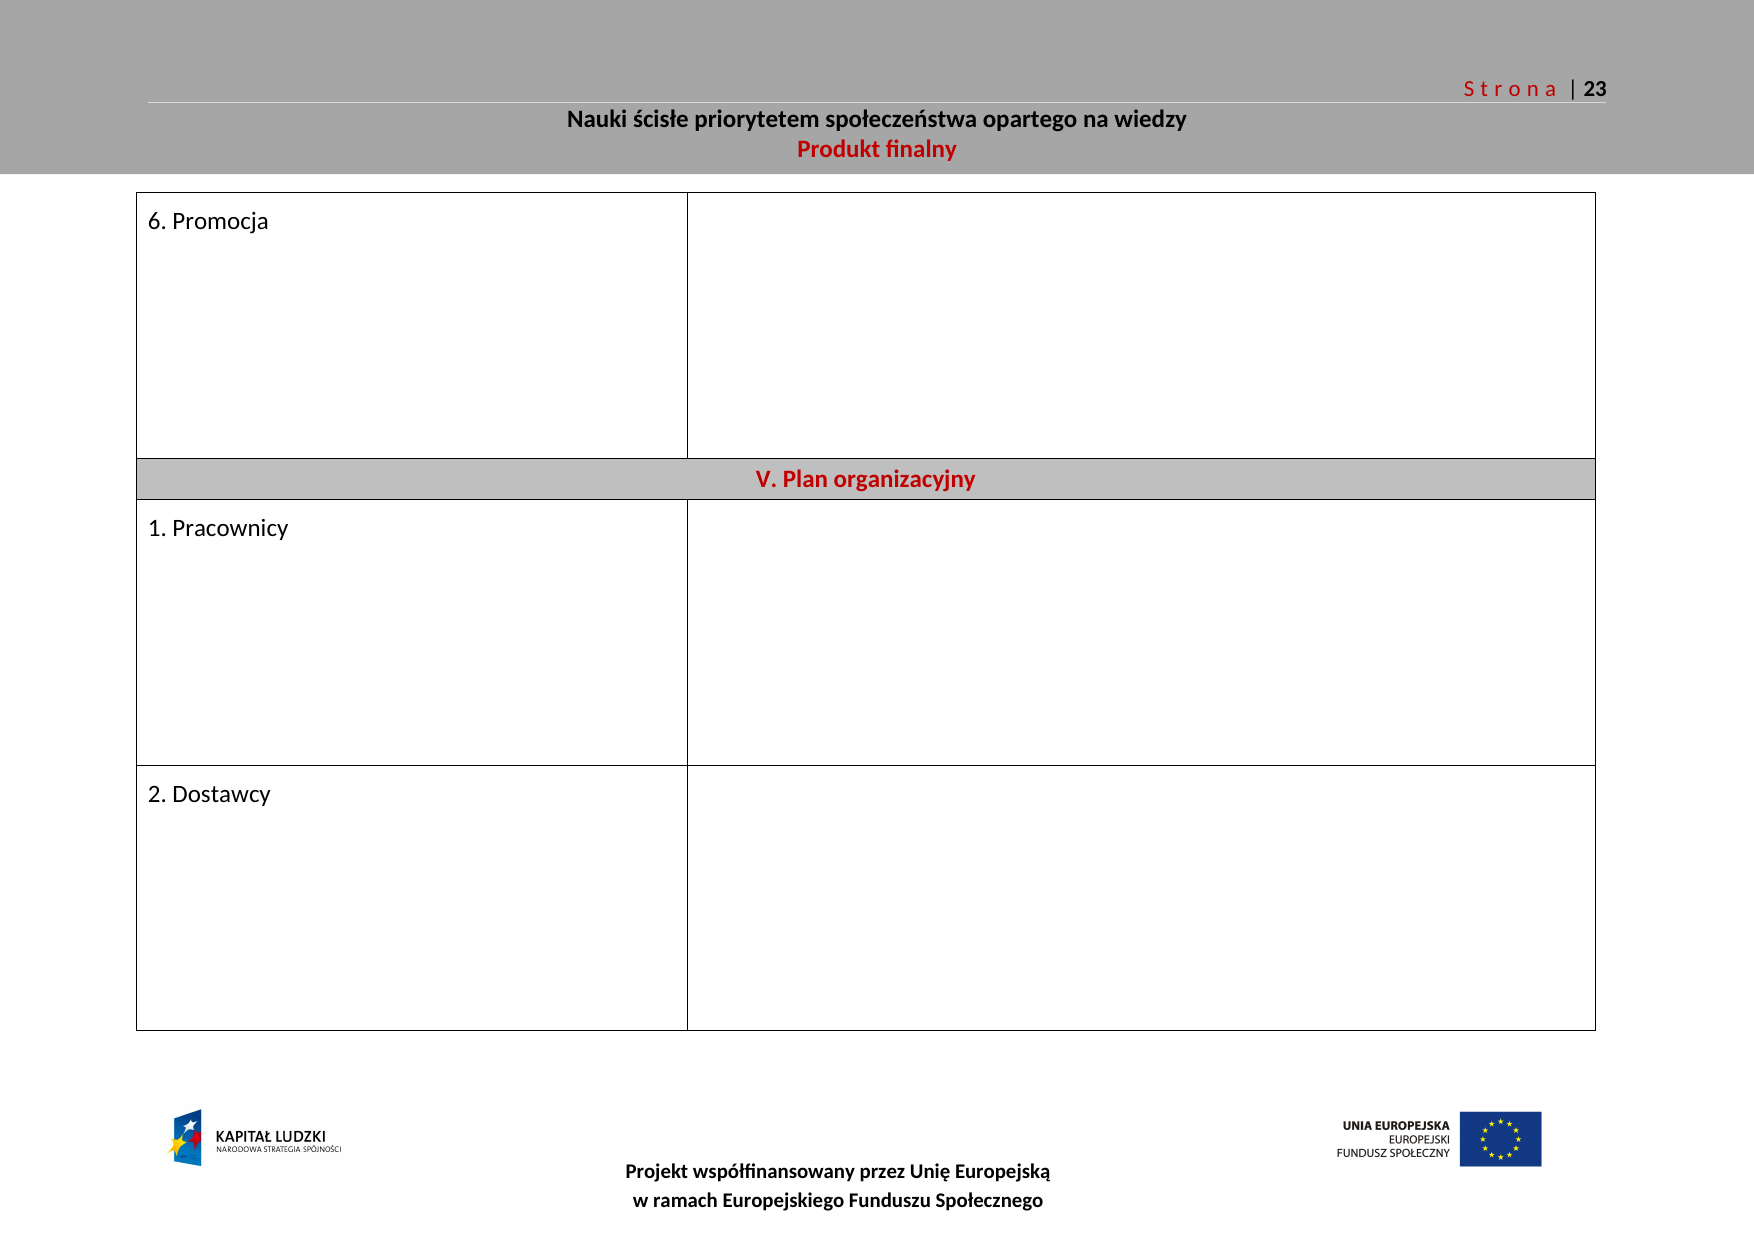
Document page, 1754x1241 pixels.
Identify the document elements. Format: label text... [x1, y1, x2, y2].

table_cell 6. Promocja [137, 193, 687, 458]
picture [139, 1082, 368, 1194]
table_cell [688, 193, 1595, 458]
table_cell [688, 500, 1595, 765]
table_cell V. Plan organizacyjny [137, 459, 1595, 499]
table_cell 1. Pracownicy [137, 500, 687, 765]
table_cell [688, 766, 1595, 1030]
picture [1318, 1094, 1560, 1184]
table_cell 2. Dostawcy [137, 766, 687, 1030]
